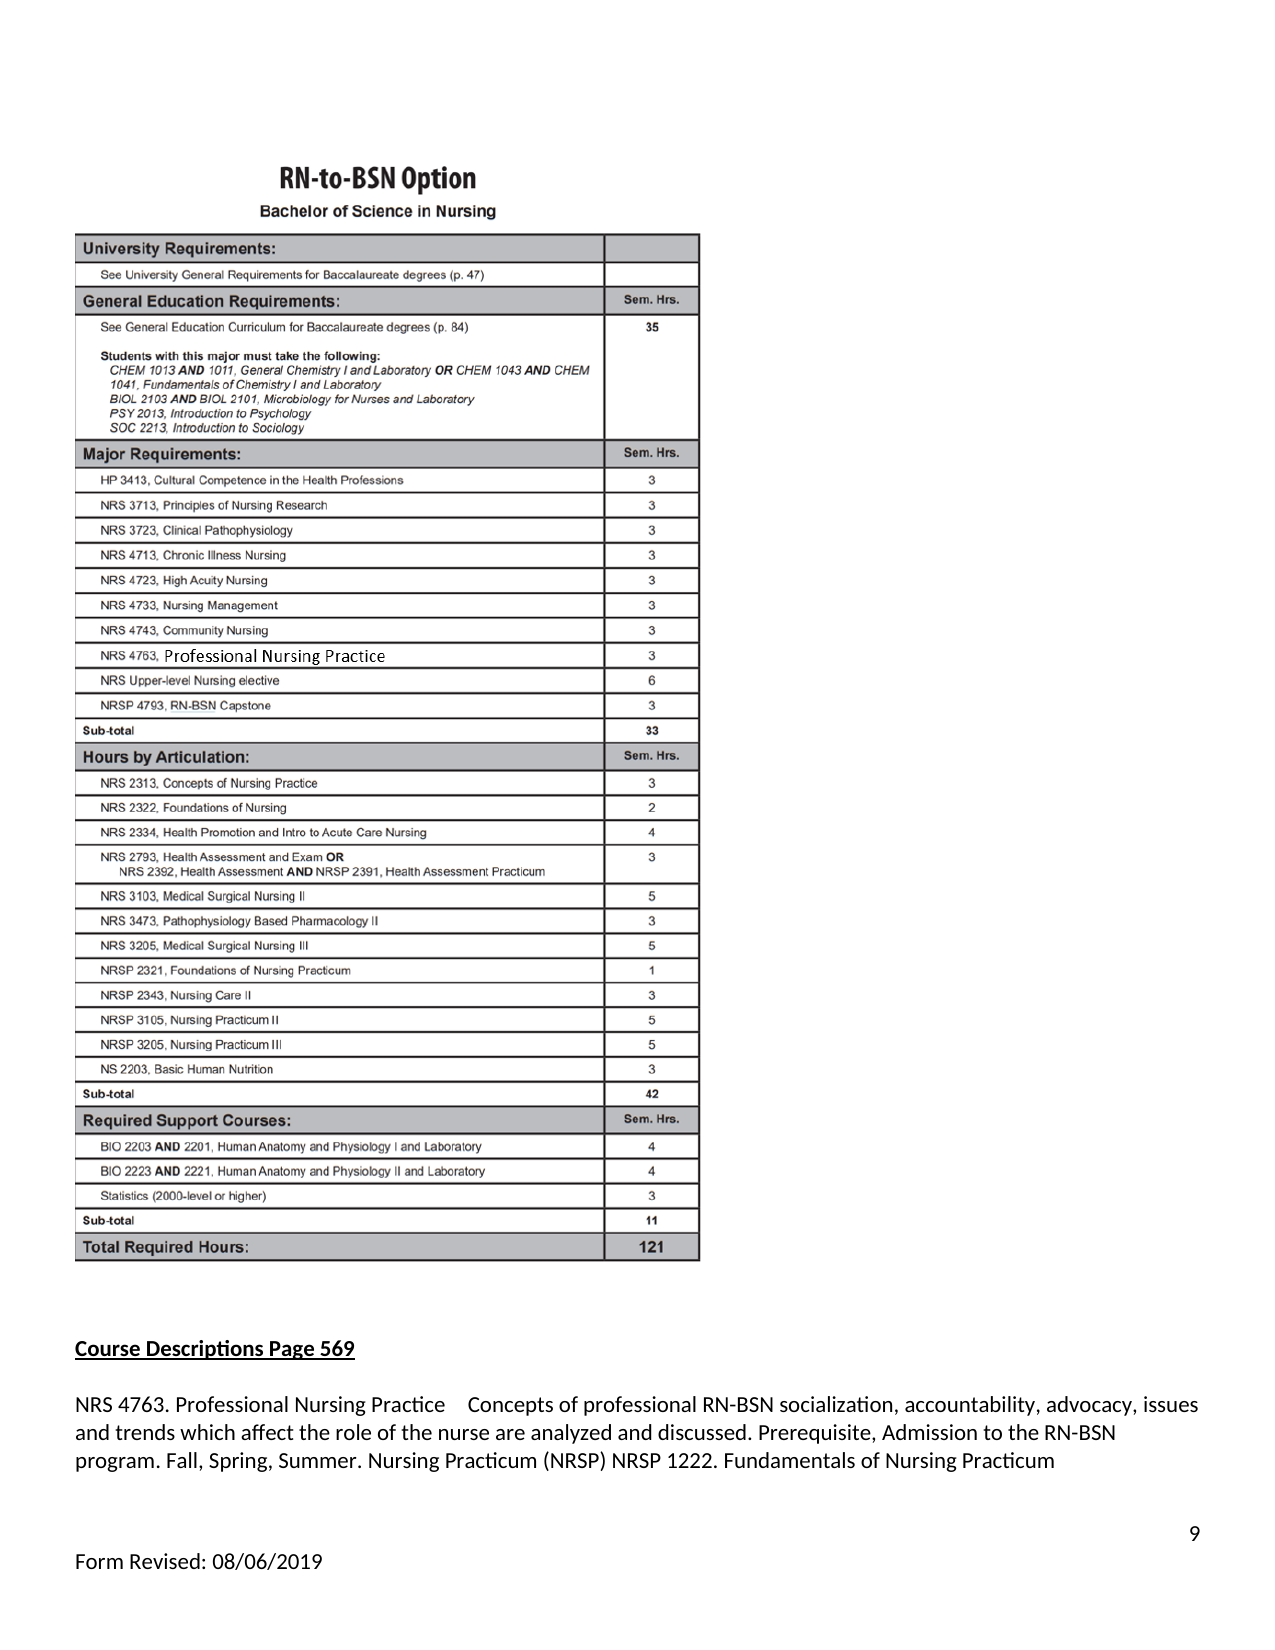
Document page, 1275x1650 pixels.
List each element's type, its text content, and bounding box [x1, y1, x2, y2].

picture [75, 150, 750, 1279]
text NRS 4763. Professional Nursing Practice Concepts of professional RN-BSN socialization, accountability, advocacy, issues and trends which affect the role of the nurse are analyzed and discussed. Prerequisite, Admission to the RN-BSN program. Fall, Spring, Summer. Nursing Practicum (NRSP) NRSP 1222. Fundamentals of Nursing Practicum [75, 1390, 1200, 1474]
text Course Descriptions Page 569 [75, 1334, 1200, 1362]
